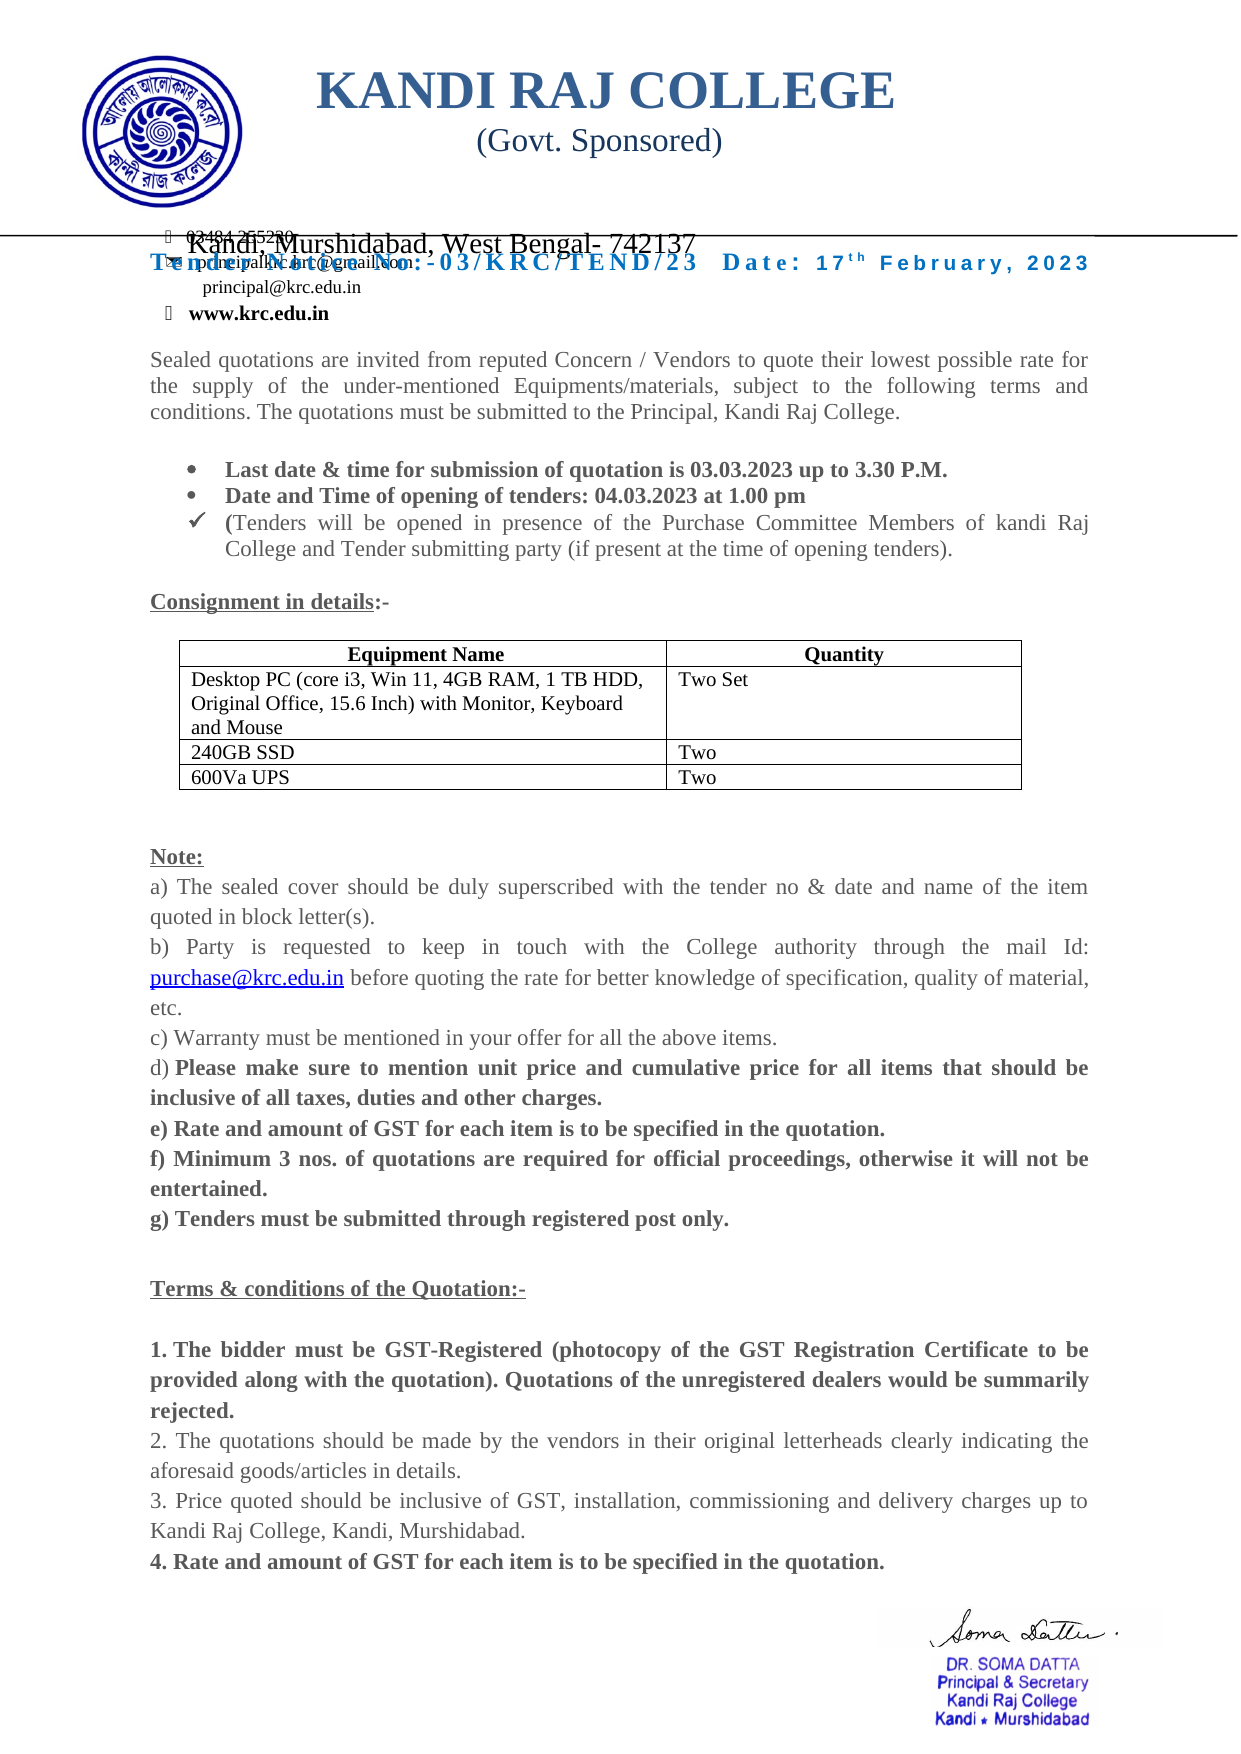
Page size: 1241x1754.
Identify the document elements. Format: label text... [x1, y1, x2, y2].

picture [930, 1654, 1100, 1727]
text g) Tenders must be submitted through registered post only. [150, 1205, 1090, 1232]
text Sealed quotations are invited from reputed Concern / Vendors to quote their lowest possible rate for the supply of the under-mentioned Equipments/materials, subject to the following terms and conditions. The quotations must be submitted to the Principal, Kandi Raj College. [150, 346, 1090, 425]
text f) Minimum 3 nos. of quotations are required for official proceedings, otherwise it will not be entertained. [150, 1145, 1090, 1201]
text e) Rate and amount of GST for each item is to be specified in the quotation. [150, 1114, 1090, 1141]
text Tender Notice No:-03/KRC/TEND/23 Date: 17th February, 2023 [150, 247, 1090, 275]
table_header Quantity [667, 641, 1021, 666]
table_cell Two [667, 740, 1021, 764]
text Terms & conditions of the Quotation:- [150, 1275, 1090, 1301]
table_cell Two [667, 765, 1021, 789]
list Last date & time for submission of quotation is 03.03.2023 up to 3.30 P.M. [187, 456, 1090, 482]
text c) Warranty must be mentioned in your offer for all the above items. [150, 1024, 1090, 1050]
text d) Please make sure to mention unit price and cumulative price for all items that should be inclusive of all taxes, duties and other charges. [150, 1054, 1090, 1111]
table_cell 600Va UPS [180, 765, 666, 789]
table_cell Two Set [667, 667, 1021, 739]
text 4. Rate and amount of GST for each item is to be specified in the quotation. [150, 1548, 1090, 1574]
picture [876, 1606, 1164, 1647]
table_cell 240GB SSD [180, 740, 666, 764]
picture [65, 45, 260, 221]
table_header Equipment Name [180, 641, 666, 666]
text Note: [150, 843, 1090, 869]
text 3. Price quoted should be inclusive of GST, installation, commissioning and delivery charges up to Kandi Raj College, Kandi, Murshidabad. [150, 1487, 1090, 1544]
text Consignment in details:- [150, 588, 1090, 614]
list Date and Time of opening of tenders: 04.03.2023 at 1.00 pm [187, 482, 1090, 509]
text a) The sealed cover should be duly superscribed with the tender no & date and name of the item quoted in block letter(s). [150, 873, 1090, 929]
text 2. The quotations should be made by the vendors in their original letterheads clearly indicating the aforesaid goods/articles in details. [150, 1427, 1090, 1483]
text b) Party is requested to keep in touch with the College authority through the mail Id: purchase@krc.edu.in before quoting the rate for better knowledge of specification, quality of material, etc. [150, 933, 1090, 1020]
table_cell Desktop PC (core i3, Win 11, 4GB RAM, 1 TB HDD, Original Office, 15.6 Inch) with Monitor, Keyboard and Mouse [180, 667, 666, 739]
list (Tenders will be opened in presence of the Purchase Committee Members of kandi Raj College and Tender submitting party (if present at the time of opening tenders). [187, 509, 1090, 561]
text 1. The bidder must be GST-Registered (photocopy of the GST Registration Certificate to be provided along with the quotation). Quotations of the unregistered dealers would be summarily rejected. [150, 1336, 1090, 1423]
